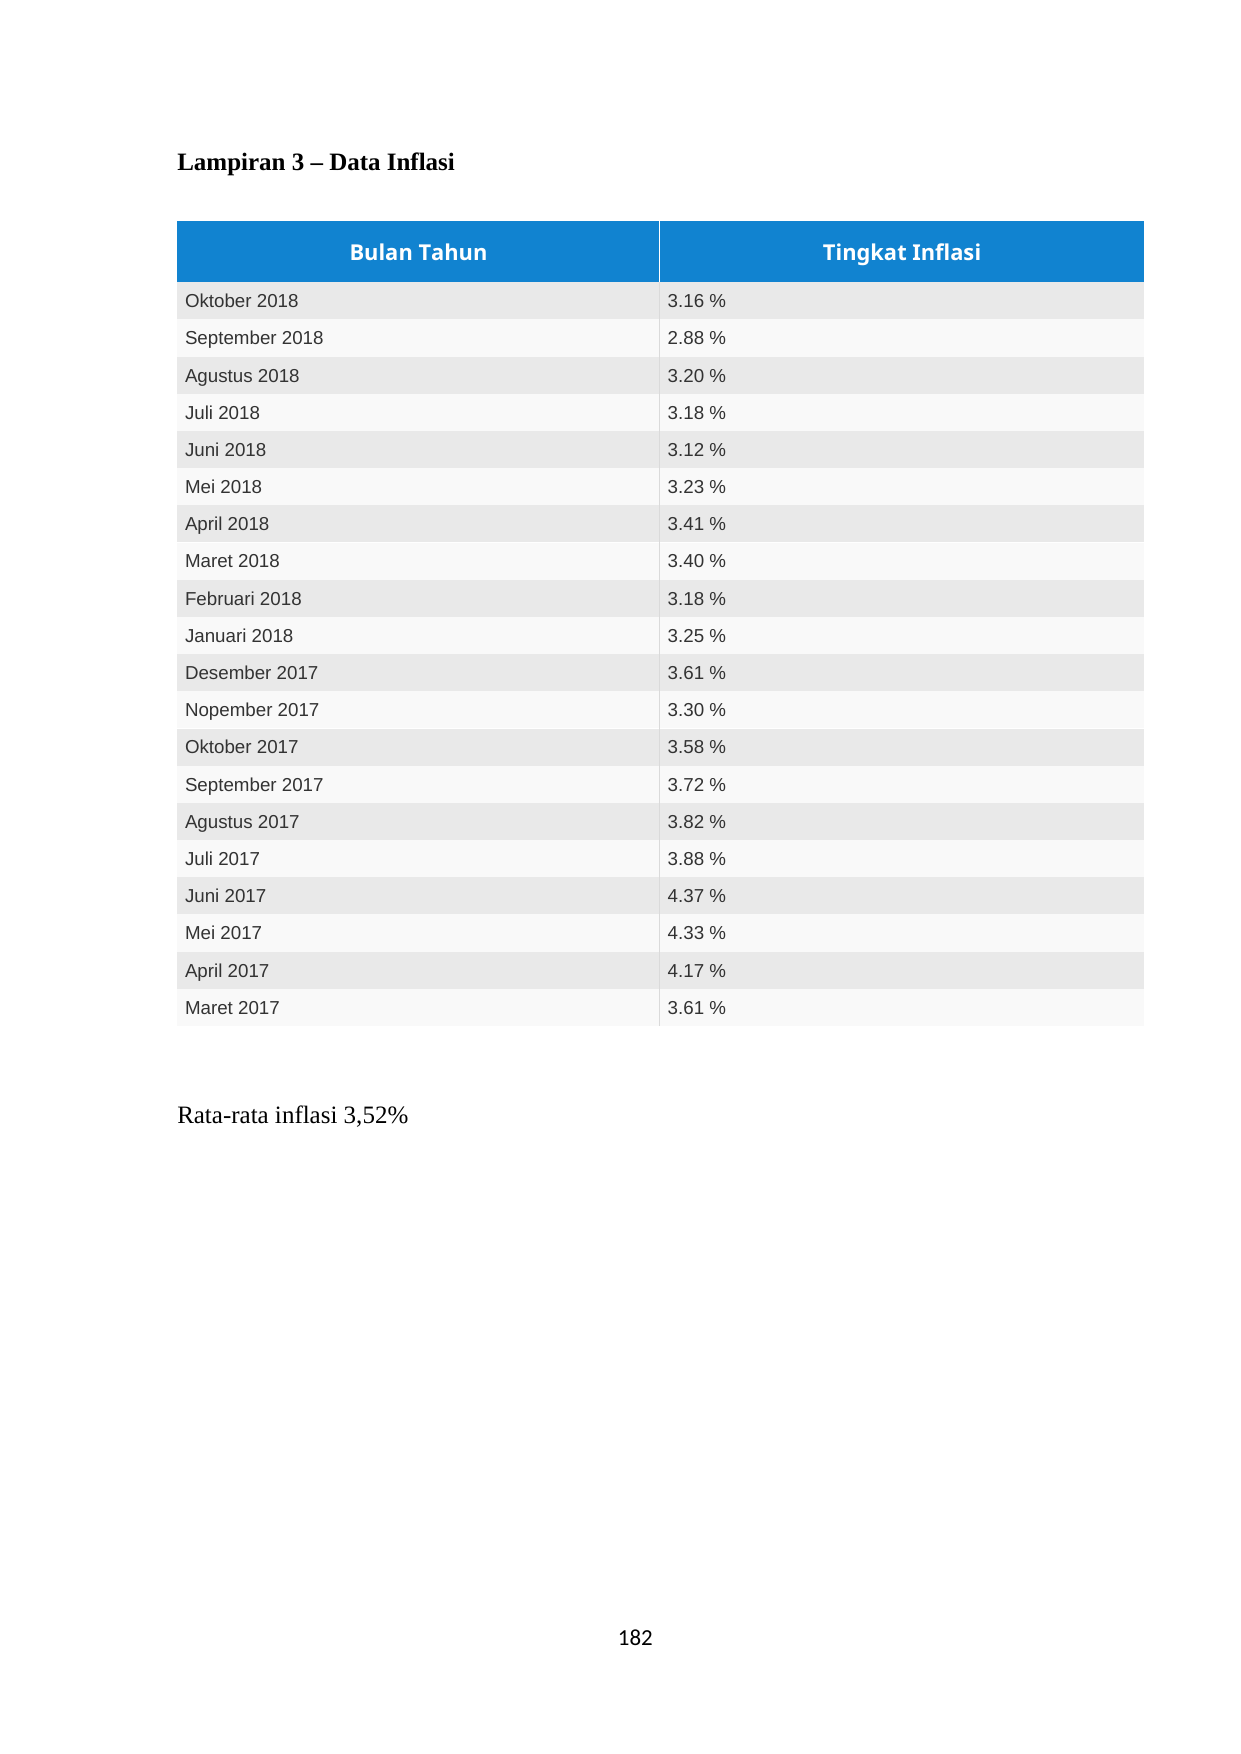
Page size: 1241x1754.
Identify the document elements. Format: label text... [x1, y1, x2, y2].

table_cell 4.33 % [660, 914, 1144, 952]
table_cell 3.20 % [660, 357, 1144, 394]
table_cell 4.17 % [660, 952, 1144, 989]
table_cell 3.61 % [660, 989, 1144, 1026]
table_cell Juli 2017 [177, 840, 659, 877]
table_cell 3.72 % [660, 766, 1144, 803]
table_cell Mei 2017 [177, 914, 659, 952]
table_cell 3.18 % [660, 580, 1144, 617]
table_cell 3.25 % [660, 617, 1144, 654]
table_header Tingkat Inflasi [660, 221, 1144, 282]
table_cell Agustus 2017 [177, 803, 659, 840]
table_cell September 2017 [177, 766, 659, 803]
table_cell Oktober 2018 [177, 282, 659, 319]
table_cell 3.16 % [660, 282, 1144, 319]
text Rata-rata inflasi 3,52% [177, 1100, 1093, 1129]
table_cell Januari 2018 [177, 617, 659, 654]
table_cell April 2018 [177, 505, 659, 542]
table_cell Nopember 2017 [177, 691, 659, 728]
table_cell 2.88 % [660, 319, 1144, 357]
table_cell 3.30 % [660, 691, 1144, 728]
table_cell April 2017 [177, 952, 659, 989]
table_cell 4.37 % [660, 877, 1144, 914]
table_header Bulan Tahun [177, 221, 659, 282]
table_cell 3.58 % [660, 729, 1144, 766]
table_cell Juli 2018 [177, 394, 659, 431]
table_cell 3.40 % [660, 543, 1144, 580]
table_cell 3.82 % [660, 803, 1144, 840]
table_cell 3.61 % [660, 654, 1144, 691]
table_cell Oktober 2017 [177, 729, 659, 766]
table_cell 3.18 % [660, 394, 1144, 431]
table_cell Agustus 2018 [177, 357, 659, 394]
table_cell 3.12 % [660, 431, 1144, 468]
text Lampiran 3 – Data Inflasi [177, 147, 1093, 176]
table_cell 3.23 % [660, 468, 1144, 505]
table_cell 3.88 % [660, 840, 1144, 877]
table_cell Juni 2017 [177, 877, 659, 914]
table_cell Maret 2017 [177, 989, 659, 1026]
table_cell September 2018 [177, 319, 659, 357]
table_cell Desember 2017 [177, 654, 659, 691]
table_cell Mei 2018 [177, 468, 659, 505]
table_cell Maret 2018 [177, 543, 659, 580]
table_cell 3.41 % [660, 505, 1144, 542]
table_cell Juni 2018 [177, 431, 659, 468]
table_cell Februari 2018 [177, 580, 659, 617]
